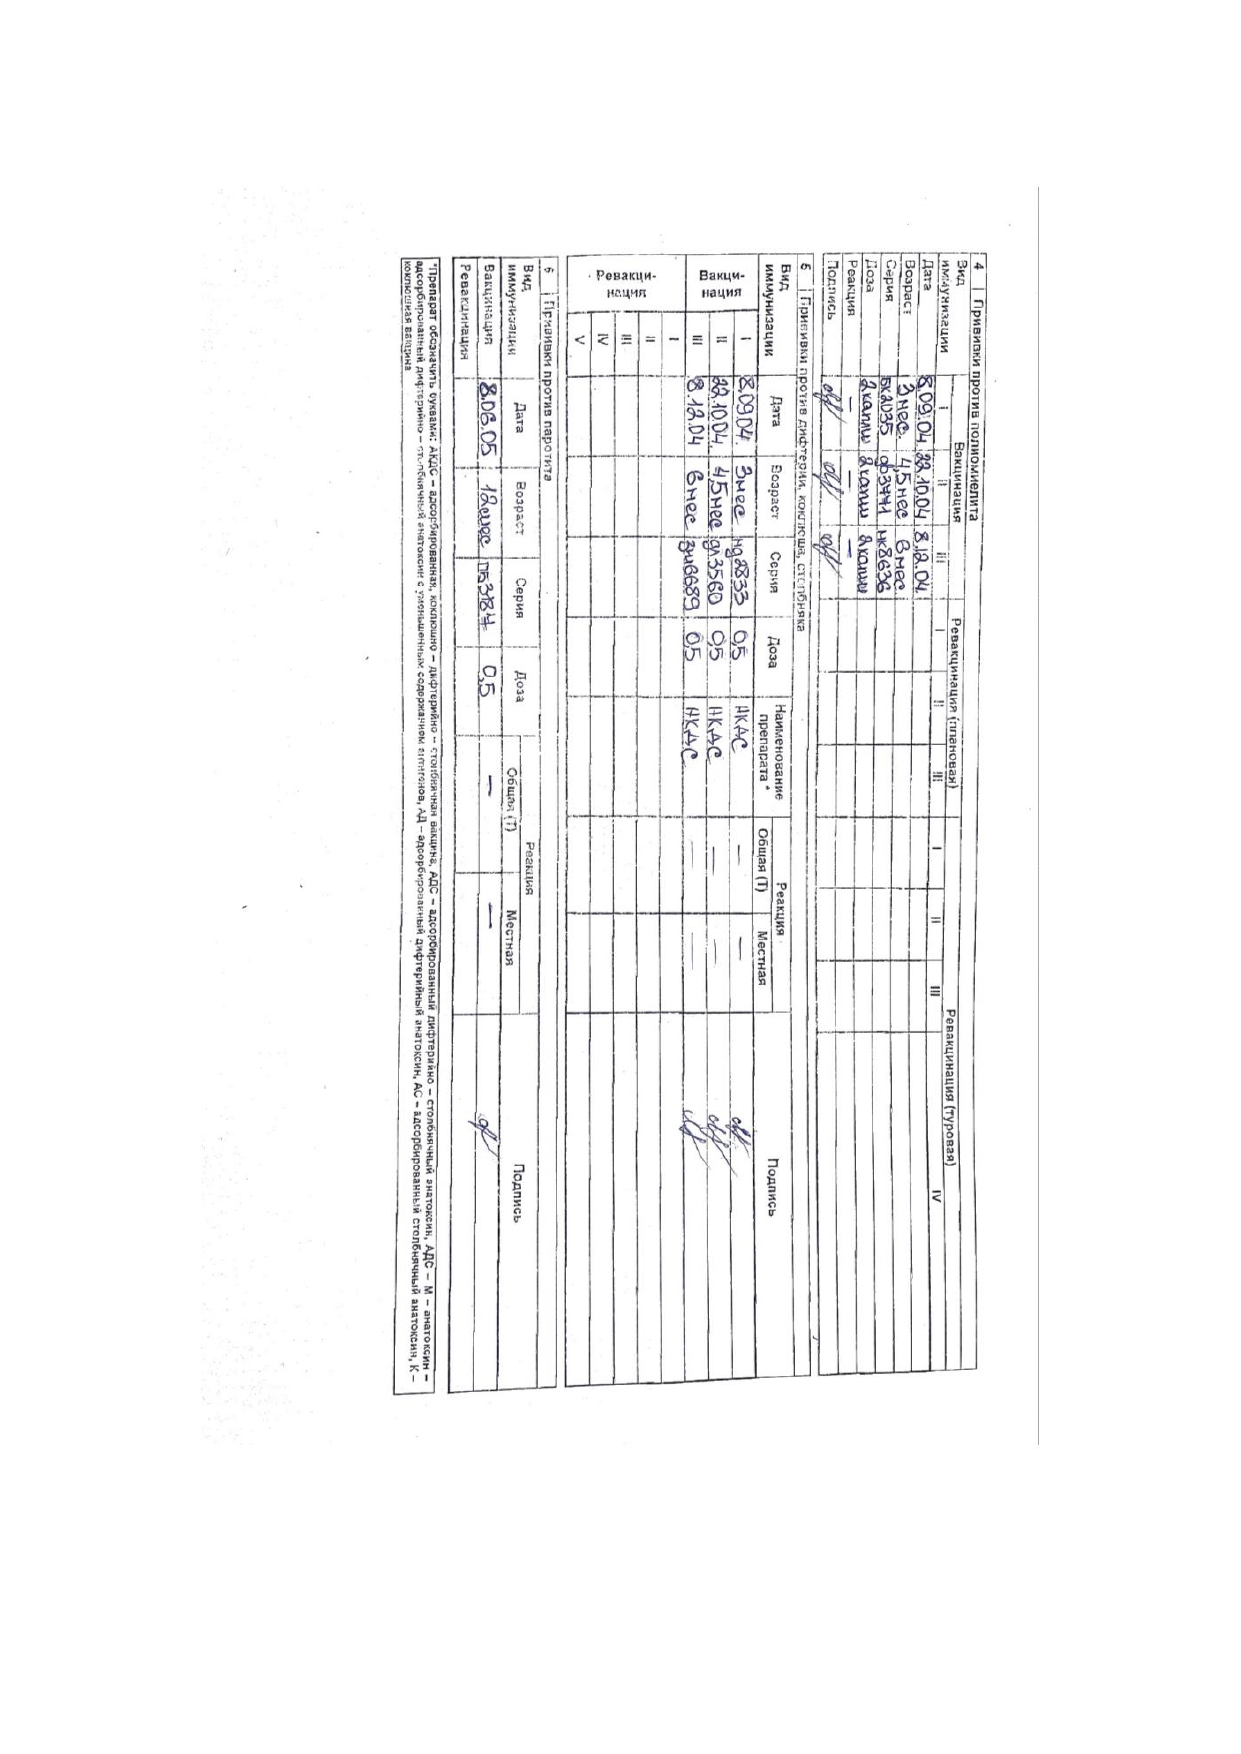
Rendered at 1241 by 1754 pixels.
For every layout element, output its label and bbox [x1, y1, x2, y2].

picture [150, 150, 1091, 1482]
